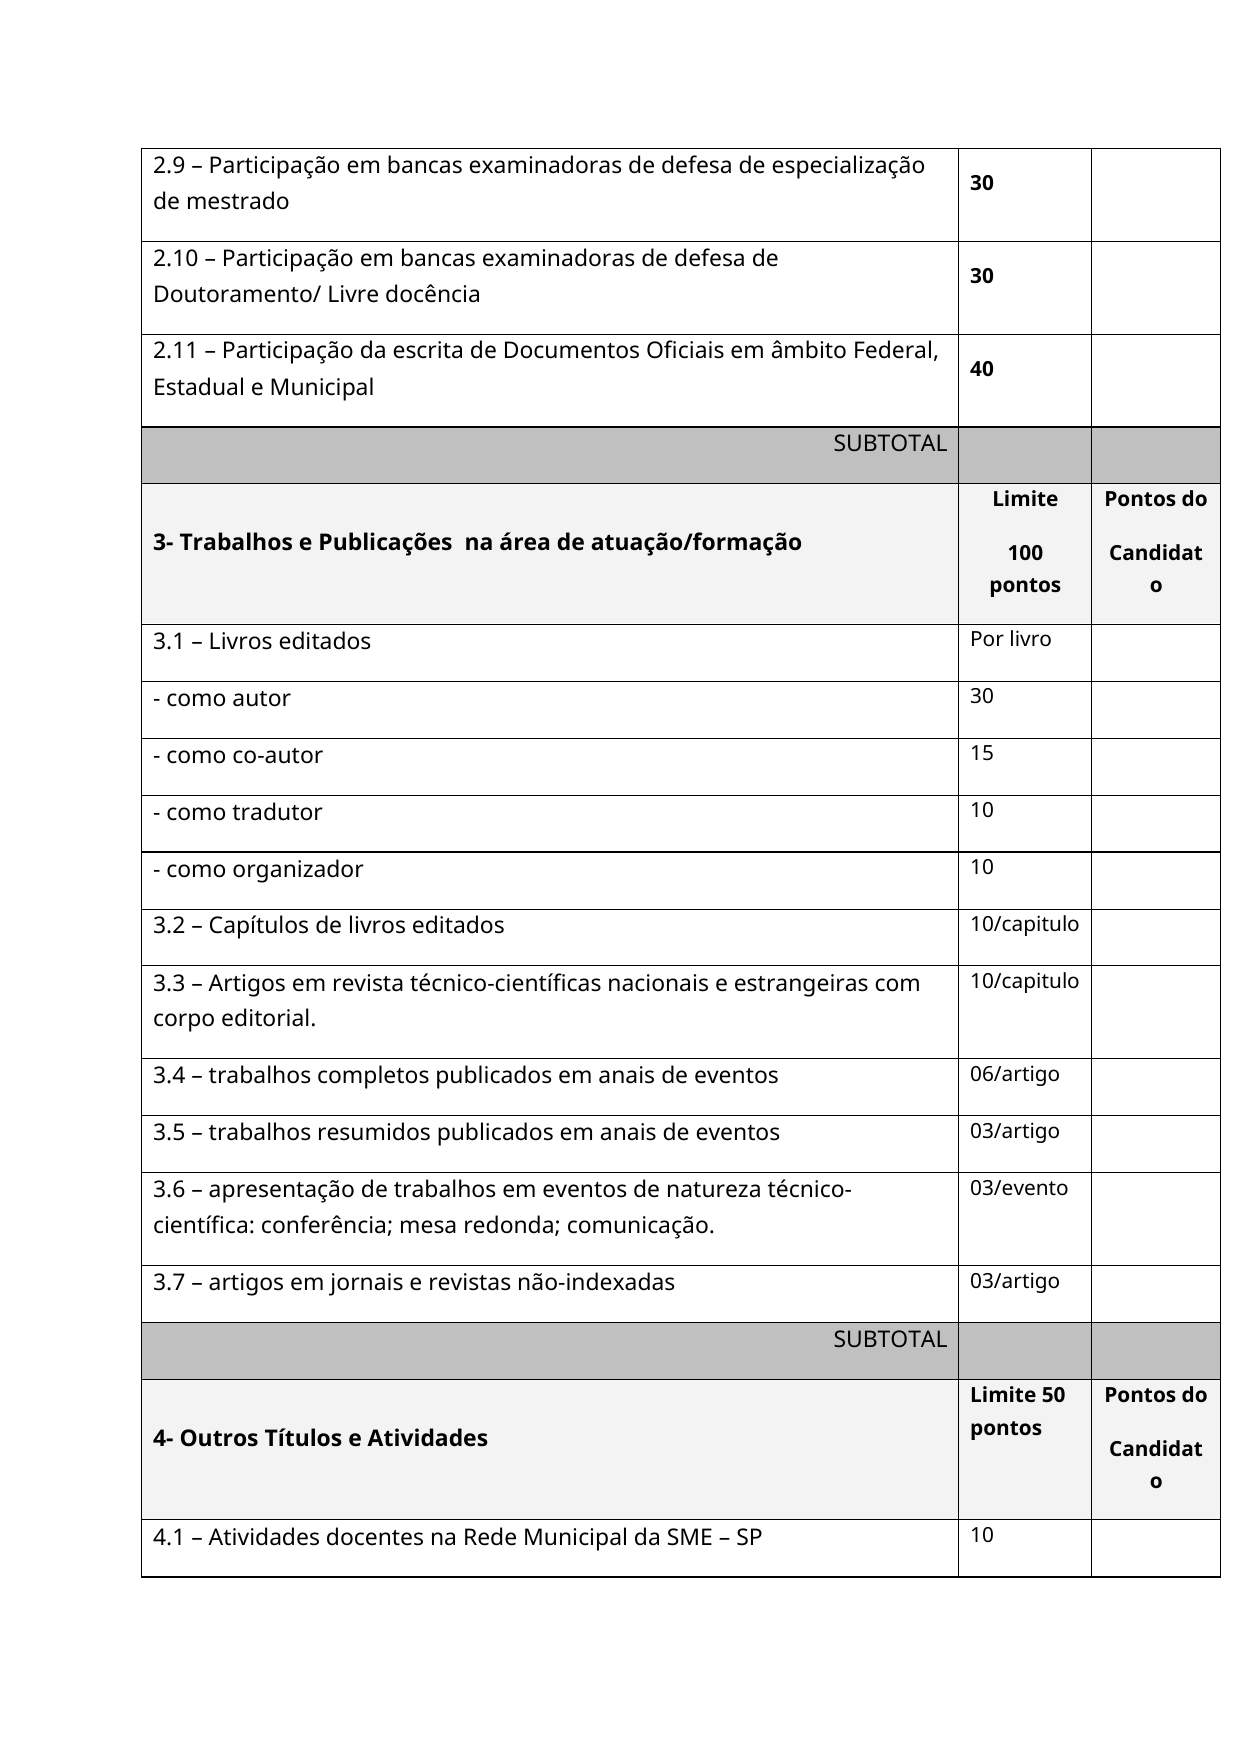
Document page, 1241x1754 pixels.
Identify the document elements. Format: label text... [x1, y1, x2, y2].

table_cell [1092, 966, 1220, 1058]
table_cell Por livro [959, 625, 1091, 681]
table_cell 15 [959, 739, 1091, 794]
table_cell 10/capitulo [959, 966, 1091, 1058]
table_cell 10 [959, 796, 1091, 851]
table_cell 4- Outros Títulos e Atividades [142, 1380, 958, 1519]
table_cell 2.11 – Participação da escrita de Documentos Oficiais em âmbito Federal, Estadual e Municipal [142, 335, 958, 426]
table_cell [1092, 796, 1220, 851]
table_cell 06/artigo [959, 1059, 1091, 1115]
table_cell - como organizador [142, 853, 958, 908]
table_cell 3- Trabalhos e Publicações na área de atuação/formação [142, 484, 958, 623]
table_cell 10 [959, 1520, 1091, 1576]
table_cell SUBTOTAL [142, 1323, 958, 1379]
table_cell [1092, 428, 1220, 483]
table_cell Pontos do Candidato [1092, 1380, 1220, 1519]
table_cell [1092, 1059, 1220, 1115]
table_cell 3.7 – artigos em jornais e revistas não-indexadas [142, 1266, 958, 1322]
table_cell 3.2 – Capítulos de livros editados [142, 910, 958, 965]
table_cell SUBTOTAL [142, 428, 958, 483]
table_cell 3.3 – Artigos em revista técnico-científicas nacionais e estrangeiras com corpo editorial. [142, 966, 958, 1058]
table_cell 30 [959, 149, 1091, 241]
table_cell 03/artigo [959, 1266, 1091, 1322]
table_cell 2.10 – Participação em bancas examinadoras de defesa de Doutoramento/ Livre docência [142, 242, 958, 333]
table_cell [1092, 853, 1220, 908]
table_cell 30 [959, 682, 1091, 737]
table_cell 3.1 – Livros editados [142, 625, 958, 681]
table_cell [1092, 1323, 1220, 1379]
table_cell 10/capitulo [959, 910, 1091, 965]
table_cell - como co-autor [142, 739, 958, 794]
table_cell [1092, 1116, 1220, 1172]
table_cell 03/artigo [959, 1116, 1091, 1172]
table_cell - como autor [142, 682, 958, 737]
table_cell 3.5 – trabalhos resumidos publicados em anais de eventos [142, 1116, 958, 1172]
table_cell [1092, 1173, 1220, 1265]
table_cell 30 [959, 242, 1091, 333]
table_cell [1092, 1266, 1220, 1322]
table_cell [959, 1323, 1091, 1379]
table_cell [1092, 682, 1220, 737]
table_cell Limite 50 pontos [959, 1380, 1091, 1519]
table_cell [1092, 335, 1220, 426]
table_cell 4.1 – Atividades docentes na Rede Municipal da SME – SP [142, 1520, 958, 1576]
table_cell [959, 428, 1091, 483]
table_cell 03/evento [959, 1173, 1091, 1265]
table_cell - como tradutor [142, 796, 958, 851]
table_cell [1092, 625, 1220, 681]
table_cell 10 [959, 853, 1091, 908]
table_cell 2.9 – Participação em bancas examinadoras de defesa de especialização de mestrado [142, 149, 958, 241]
table_cell [1092, 910, 1220, 965]
table_cell 3.6 – apresentação de trabalhos em eventos de natureza técnico-científica: conferência; mesa redonda; comunicação. [142, 1173, 958, 1265]
table_cell Pontos do Candidato [1092, 484, 1220, 623]
table_cell Limite 100 pontos [959, 484, 1091, 623]
table_cell 3.4 – trabalhos completos publicados em anais de eventos [142, 1059, 958, 1115]
table_cell [1092, 739, 1220, 794]
table_cell [1092, 149, 1220, 241]
table_cell [1092, 1520, 1220, 1576]
table_cell 40 [959, 335, 1091, 426]
table_cell [1092, 242, 1220, 333]
